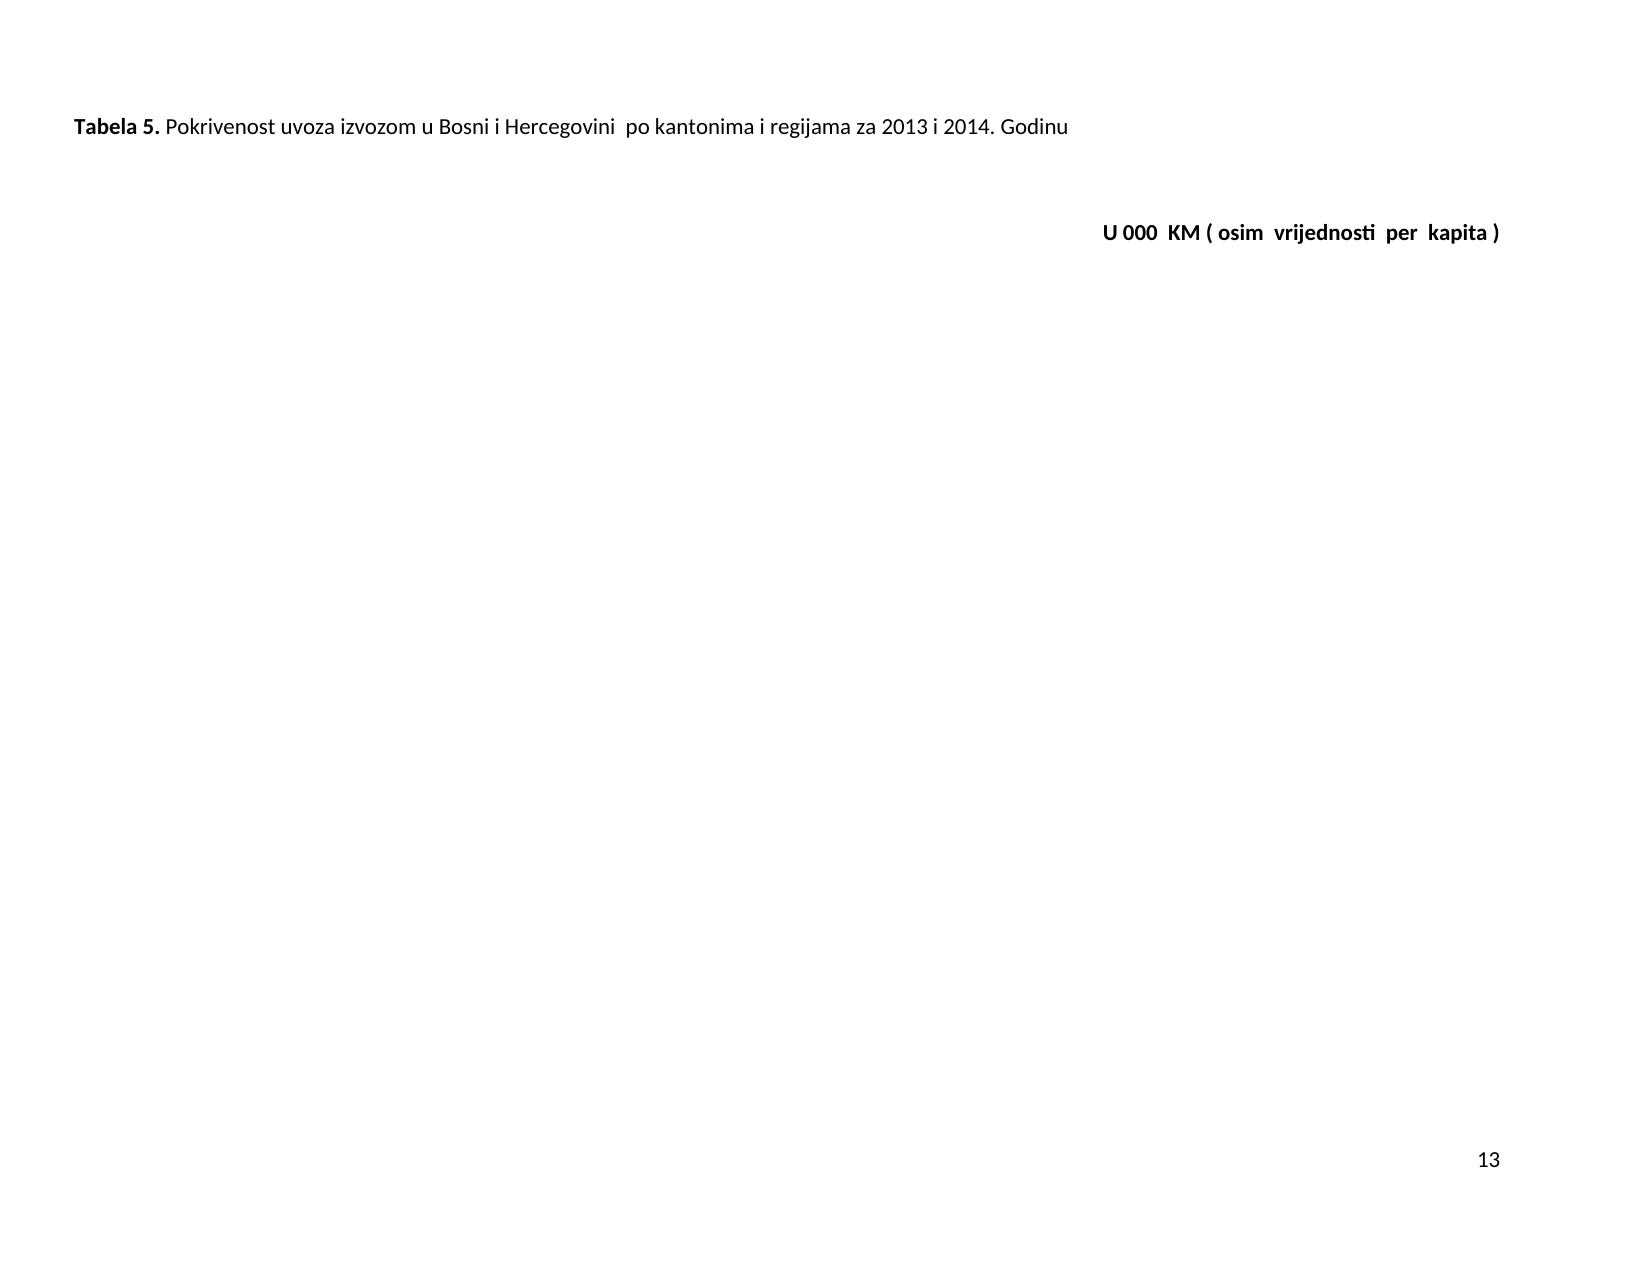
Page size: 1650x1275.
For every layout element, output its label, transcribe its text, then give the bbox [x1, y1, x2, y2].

text U 000 KM ( osim vrijednosti per kapita ) [74, 218, 1500, 246]
text Tabela 5. Pokrivenost uvoza izvozom u Bosni i Hercegovini po kantonima i regijama za 2013 i 2014. Godinu [74, 112, 1500, 140]
